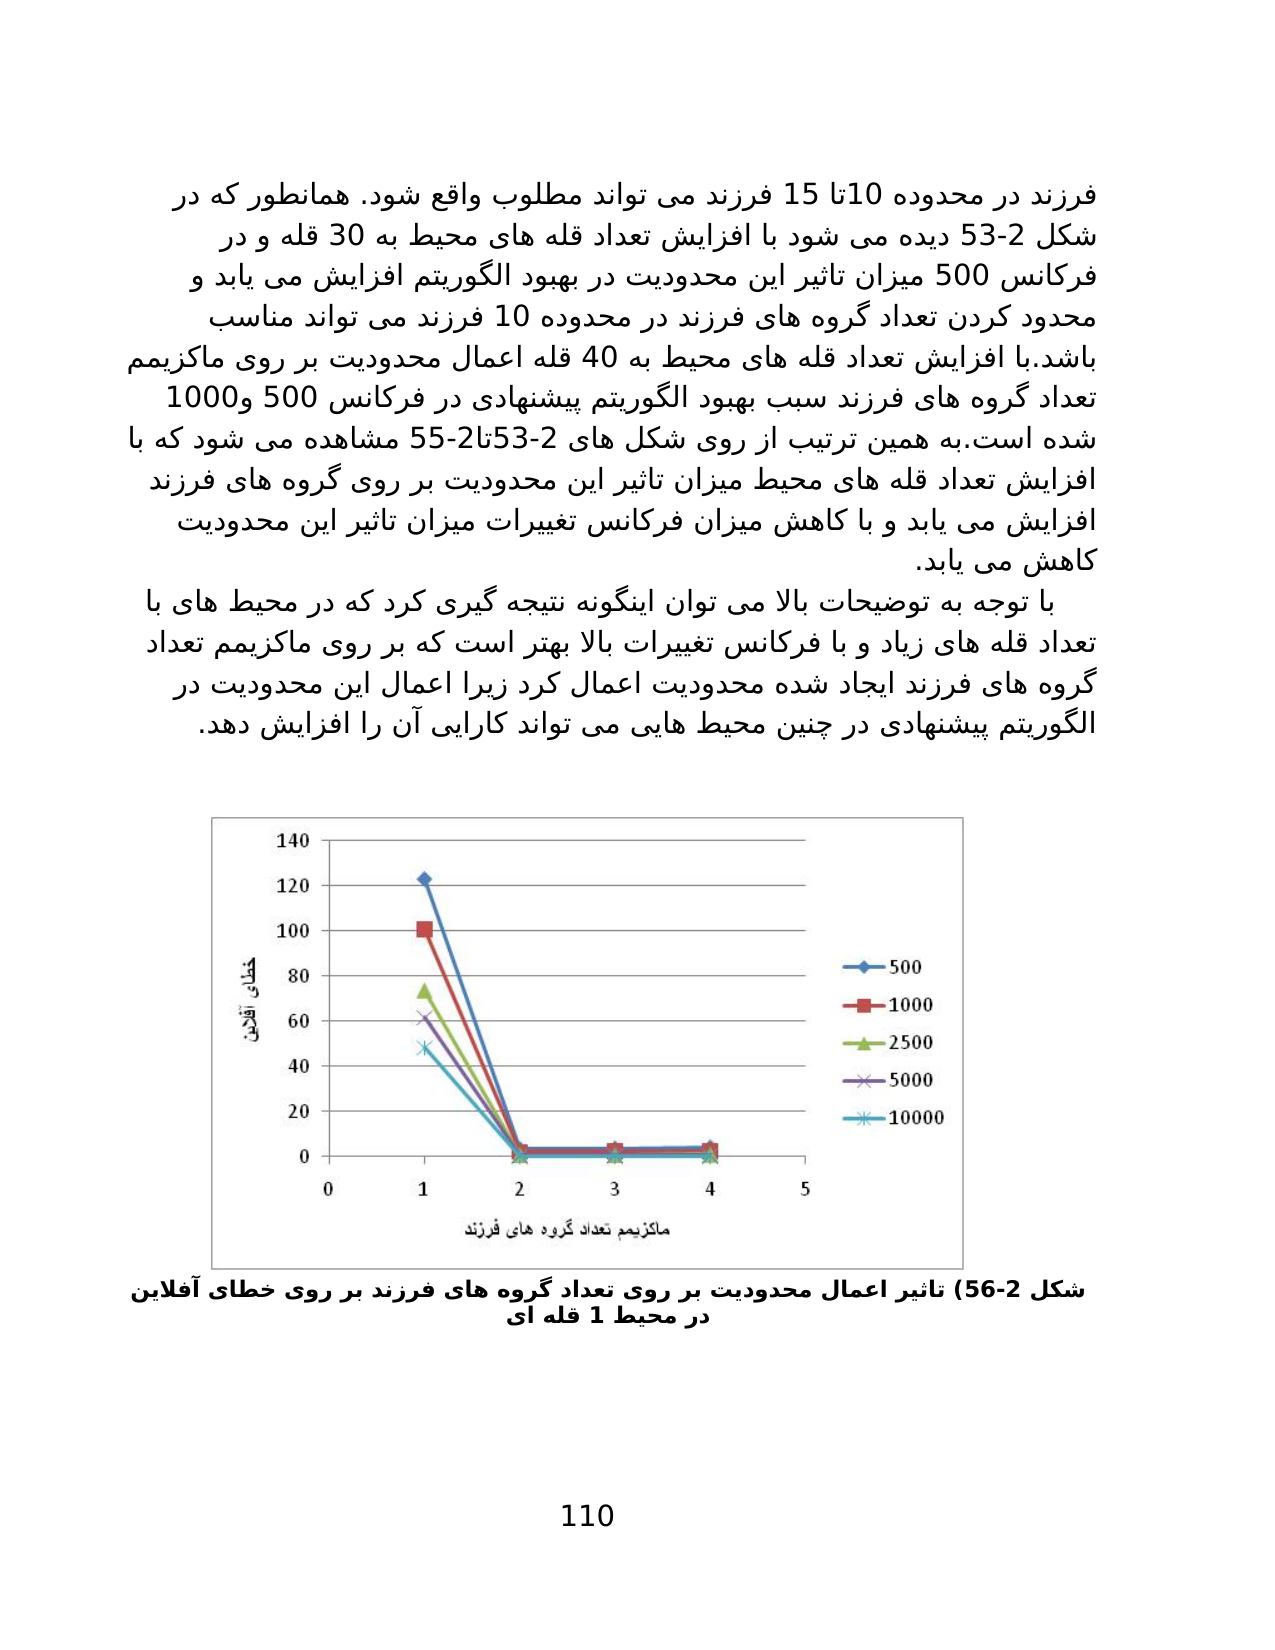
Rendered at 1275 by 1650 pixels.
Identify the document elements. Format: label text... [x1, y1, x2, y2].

text با توجه به توضیحات بالا می توان اینگونه نتیجه گیری کرد که در محیط های با تعداد قله های زیاد و با فرکانس تغییرات بالا بهتر است که بر روی ماکزیمم تعداد گروه های فرزند ایجاد شده محدودیت اعمال کرد زیرا اعمال این محدودیت در الگوریتم پیشنهادی در چنین محیط هایی می تواند کارایی آن را افزایش دهد. [118, 584, 1098, 741]
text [118, 177, 1098, 578]
picture [210, 816, 964, 1271]
